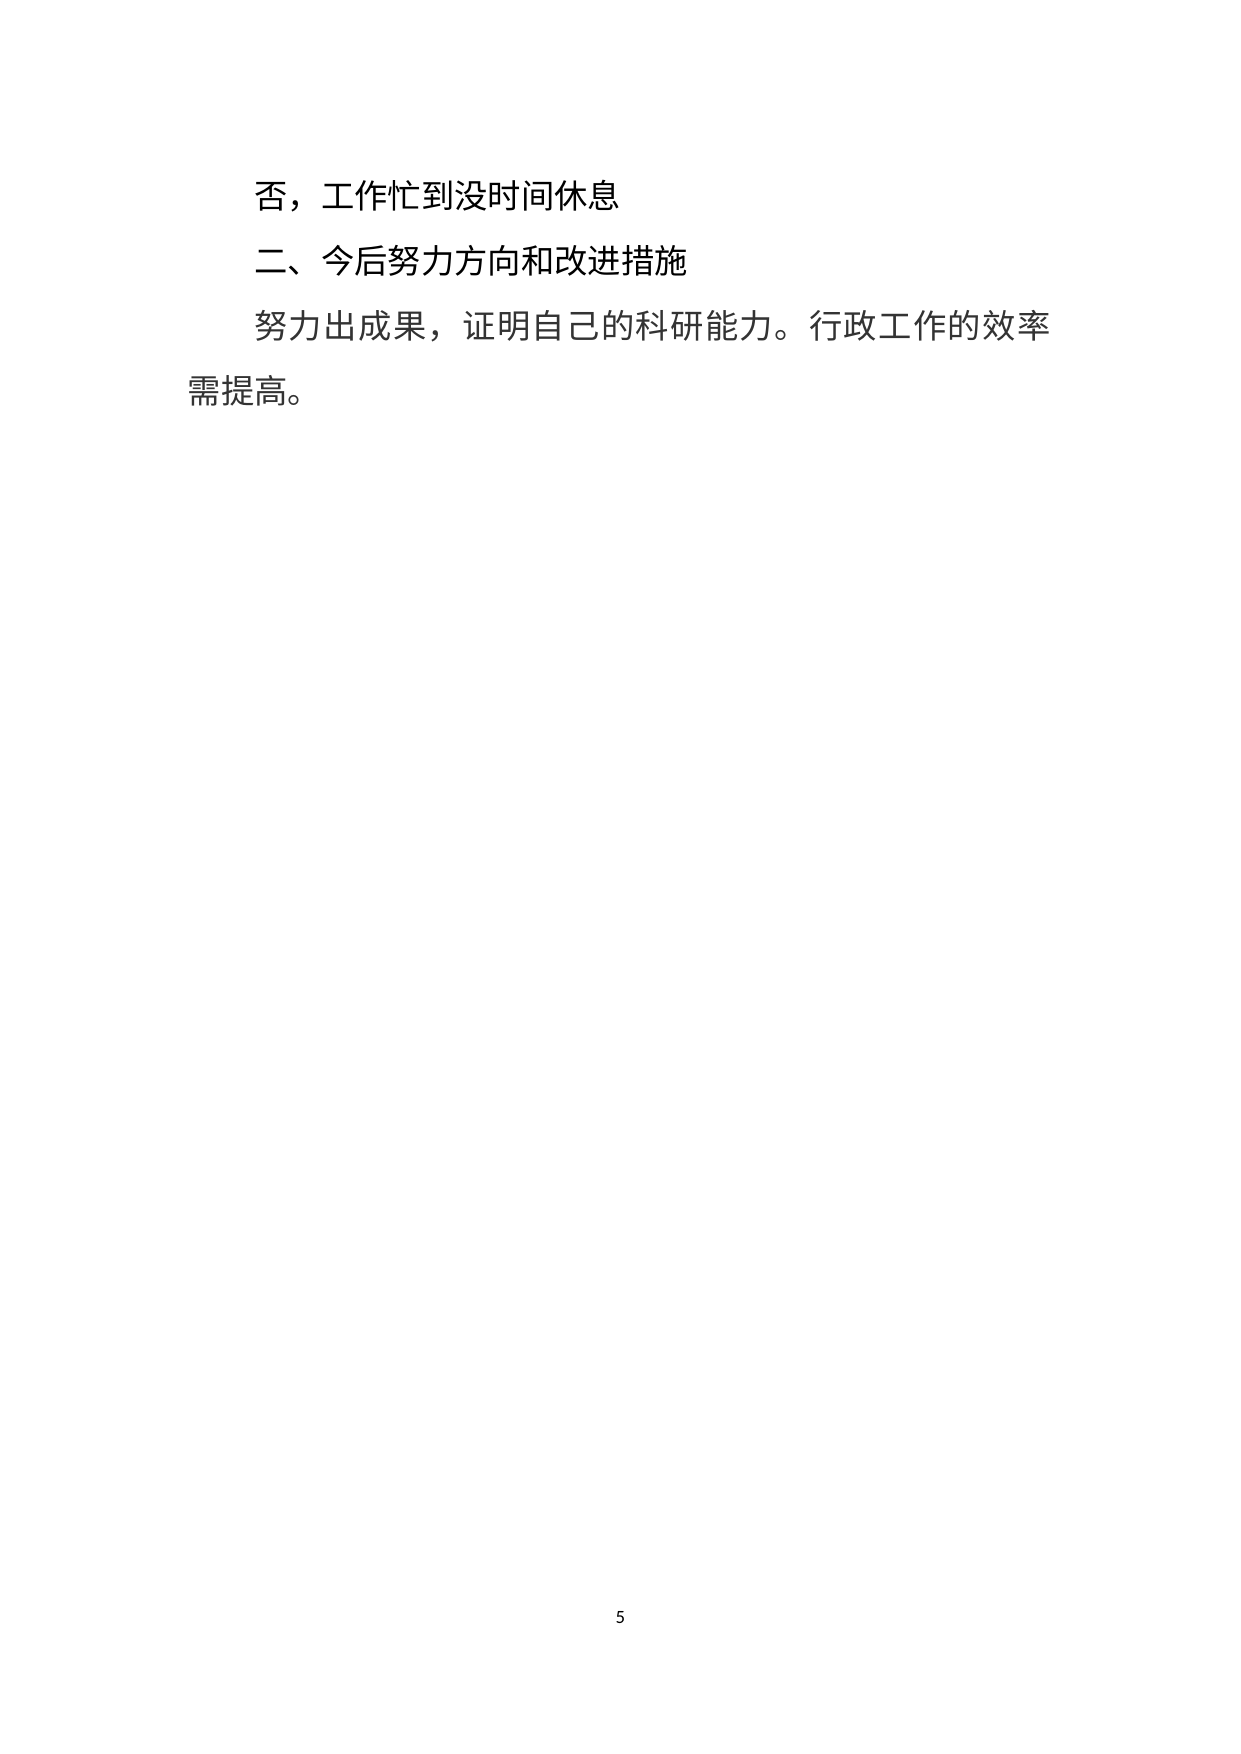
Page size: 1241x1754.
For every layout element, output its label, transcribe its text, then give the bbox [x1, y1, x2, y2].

text 努力出成果，证明自己的科研能力。行政工作的效率需提高。 [187, 292, 1053, 422]
text 二、今后努力方向和改进措施 [187, 227, 1053, 292]
text 否，工作忙到没时间休息 [187, 162, 1053, 227]
